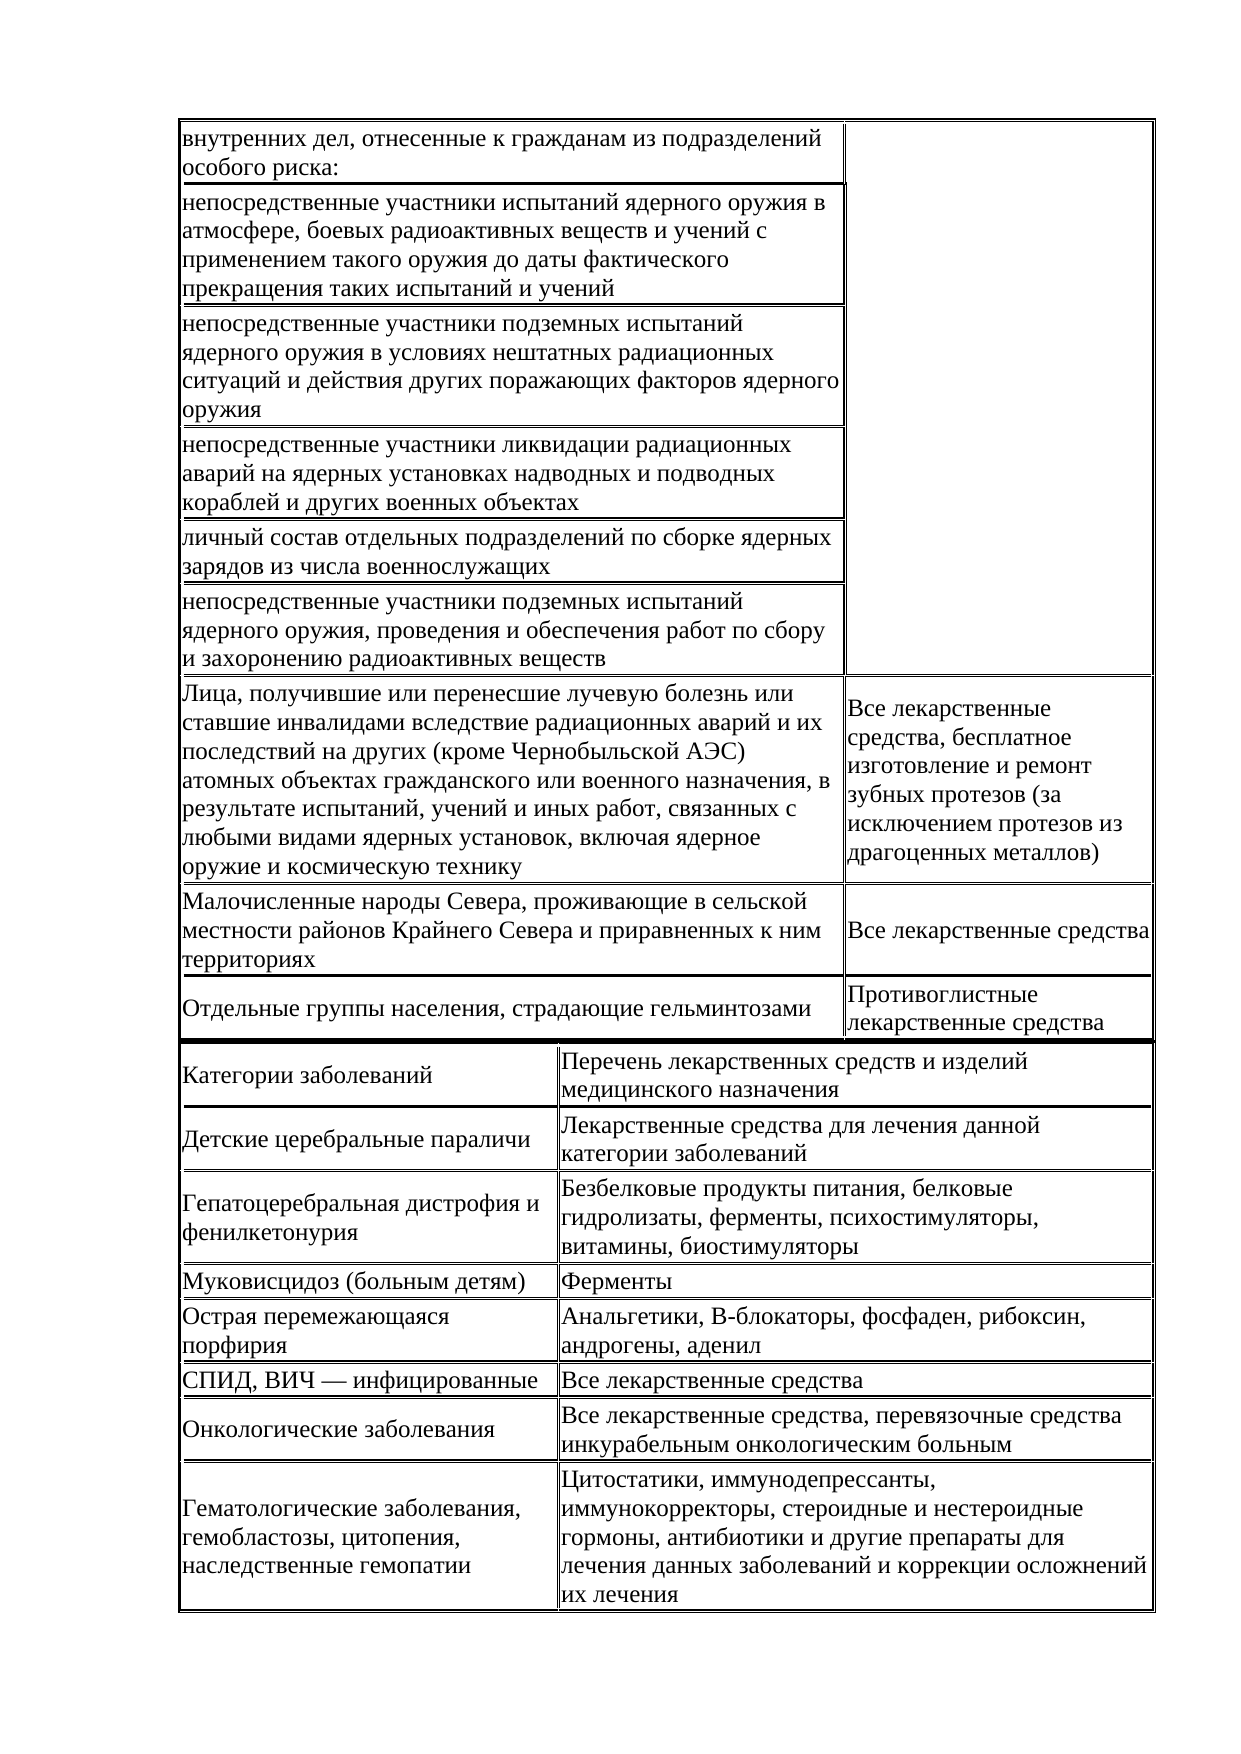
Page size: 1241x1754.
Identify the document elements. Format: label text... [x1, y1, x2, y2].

table_header Категории заболеваний [181, 1044, 558, 1105]
table_cell Анальгетики, B-блокаторы, фосфаден, рибоксин, андрогены, аденил [560, 1296, 1153, 1360]
table_cell непосредственные участники подземных испытаний ядерного оружия, проведения и обеспечения работ по сбору и захоронению радиоактивных веществ [181, 581, 844, 674]
table_cell Противоглистные лекарственные средства [845, 974, 1152, 1038]
table_cell Малочисленные народы Севера, проживающие в сельской местности районов Крайнего Севера и приравненных к ним территориях [181, 881, 843, 974]
table_cell непосредственные участники испытаний ядерного оружия в атмосфере, боевых радиоактивных веществ и учений с применением такого оружия до даты фактического прекращения таких испытаний и учений [181, 182, 843, 303]
table_cell Все лекарственные средства [846, 881, 1153, 974]
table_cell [845, 122, 1152, 674]
table_cell Ферменты [560, 1261, 1153, 1296]
table_cell Цитостатики, иммунодепрессанты, иммунокорректоры, стероидные и нестероидные гормоны, антибиотики и другие препараты для лечения данных заболеваний и коррекции осложнений их лечения [559, 1459, 1153, 1609]
table_cell Гепатоцеребральная дистрофия и фенилкетонурия [180, 1169, 558, 1261]
table_header Перечень лекарственных средств и изделий медицинского назначения [559, 1044, 1152, 1105]
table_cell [181, 122, 845, 182]
table_cell Отдельные группы населения, страдающие гельминтозами [181, 974, 845, 1038]
table_cell Онкологические заболевания [181, 1395, 557, 1459]
table_cell непосредственные участники ликвидации радиационных аварий на ядерных установках надводных и подводных кораблей и других военных объектах [180, 425, 845, 517]
table_cell Муковисцидоз (больным детям) [181, 1261, 557, 1296]
table_cell личный состав отдельных подразделений по сборке ядерных зарядов из числа военнослужащих [181, 517, 844, 581]
table_cell Детские церебральные параличи [181, 1105, 557, 1169]
table_cell Все лекарственные средства [560, 1360, 1153, 1395]
table_cell Лица, получившие или перенесшие лучевую болезнь или ставшие инвалидами вследствие радиационных аварий и их последствий на других (кроме Чернобыльской АЭС) атомных объектах гражданского или военного назначения, в результате испытаний, учений и иных работ, связанных с любыми видами ядерных установок, включая ядерное оружие и космическую технику [180, 674, 845, 881]
table_cell Все лекарственные средства, бесплатное изготовление и ремонт зубных протезов (за исключением протезов из драгоценных металлов) [845, 674, 1154, 881]
table_cell Безбелковые продукты питания, белковые гидролизаты, ферменты, психостимуляторы, витамины, биостимуляторы [559, 1169, 1154, 1261]
table_cell СПИД, ВИЧ — инфицированные [181, 1360, 557, 1395]
table_cell Острая перемежающаяся порфирия [181, 1296, 557, 1360]
table_cell непосредственные участники подземных испытаний ядерного оружия в условиях нештатных радиационных ситуаций и действия других поражающих факторов ядерного оружия [181, 303, 844, 425]
table_cell Гематологические заболевания, гемобластозы, цитопения, наследственные гемопатии [181, 1459, 558, 1609]
table_cell Лекарственные средства для лечения данной категории заболеваний [560, 1105, 1152, 1169]
table_cell Все лекарственные средства, перевязочные средства инкурабельным онкологическим больным [560, 1395, 1153, 1459]
